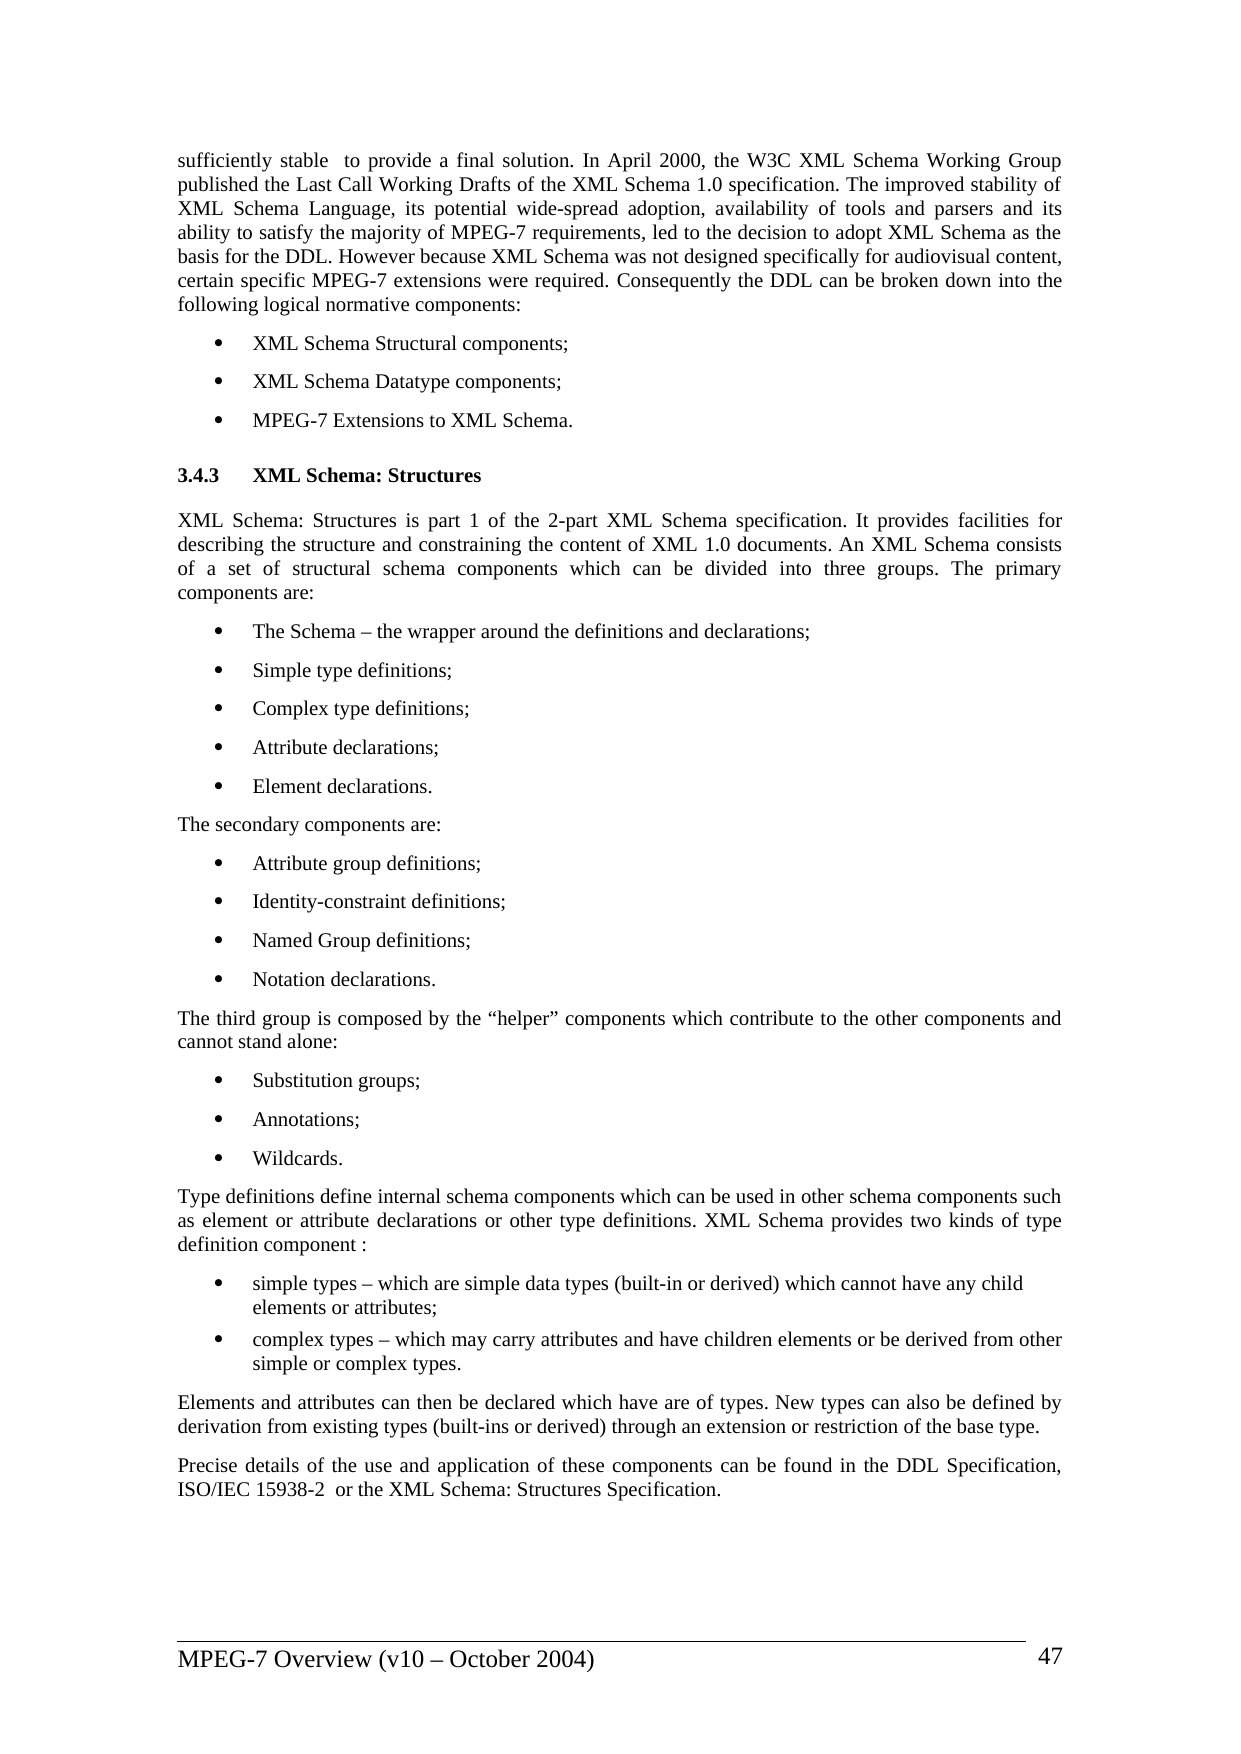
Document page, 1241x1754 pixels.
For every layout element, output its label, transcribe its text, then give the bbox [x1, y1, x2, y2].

list XML Schema Structural components; [215, 331, 1063, 355]
text Elements and attributes can then be declared which have are of types. New types can also be defined by derivation from existing types (built-ins or derived) through an extension or restriction of the base type. [177, 1390, 1063, 1438]
text Precise details of the use and application of these components can be found in the DDL Specification, ISO/IEC 15938-2 or the XML Schema: Structures Specification. [177, 1453, 1063, 1501]
subtitle XML Schema: Structures [177, 463, 1063, 487]
list Substitution groups; [215, 1068, 1063, 1092]
list Annotations; [215, 1107, 1063, 1131]
list MPEG-7 Extensions to XML Schema. [215, 408, 1063, 432]
list Notation declarations. [215, 967, 1063, 991]
list XML Schema Datatype components; [215, 369, 1063, 393]
text Type definitions define internal schema components which can be used in other schema components such as element or attribute declarations or other type definitions. XML Schema provides two kinds of type definition component : [177, 1184, 1063, 1256]
list Element declarations. [215, 773, 1063, 798]
list Simple type definitions; [215, 658, 1063, 682]
text XML Schema: Structures is part 1 of the 2-part XML Schema specification. It provides facilities for describing the structure and constraining the content of XML 1.0 documents. An XML Schema consists of a set of structural schema components which can be divided into three groups. The primary components are: [177, 508, 1063, 604]
list simple types – which are simple data types (built-in or derived) which cannot have any child elements or attributes; [215, 1271, 1063, 1319]
list Wildcards. [215, 1145, 1063, 1169]
list complex types – which may carry attributes and have children elements or be derived from other simple or complex types. [215, 1327, 1063, 1375]
text The secondary components are: [177, 812, 1063, 836]
list The Schema – the wrapper around the definitions and declarations; [215, 619, 1063, 643]
list Named Group definitions; [215, 928, 1063, 952]
list Complex type definitions; [215, 696, 1063, 720]
list Attribute group definitions; [215, 851, 1063, 875]
text The third group is composed by the “helper” components which contribute to the other components and cannot stand alone: [177, 1005, 1063, 1053]
list Attribute declarations; [215, 735, 1063, 759]
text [177, 148, 1063, 316]
list Identity-constraint definitions; [215, 889, 1063, 913]
